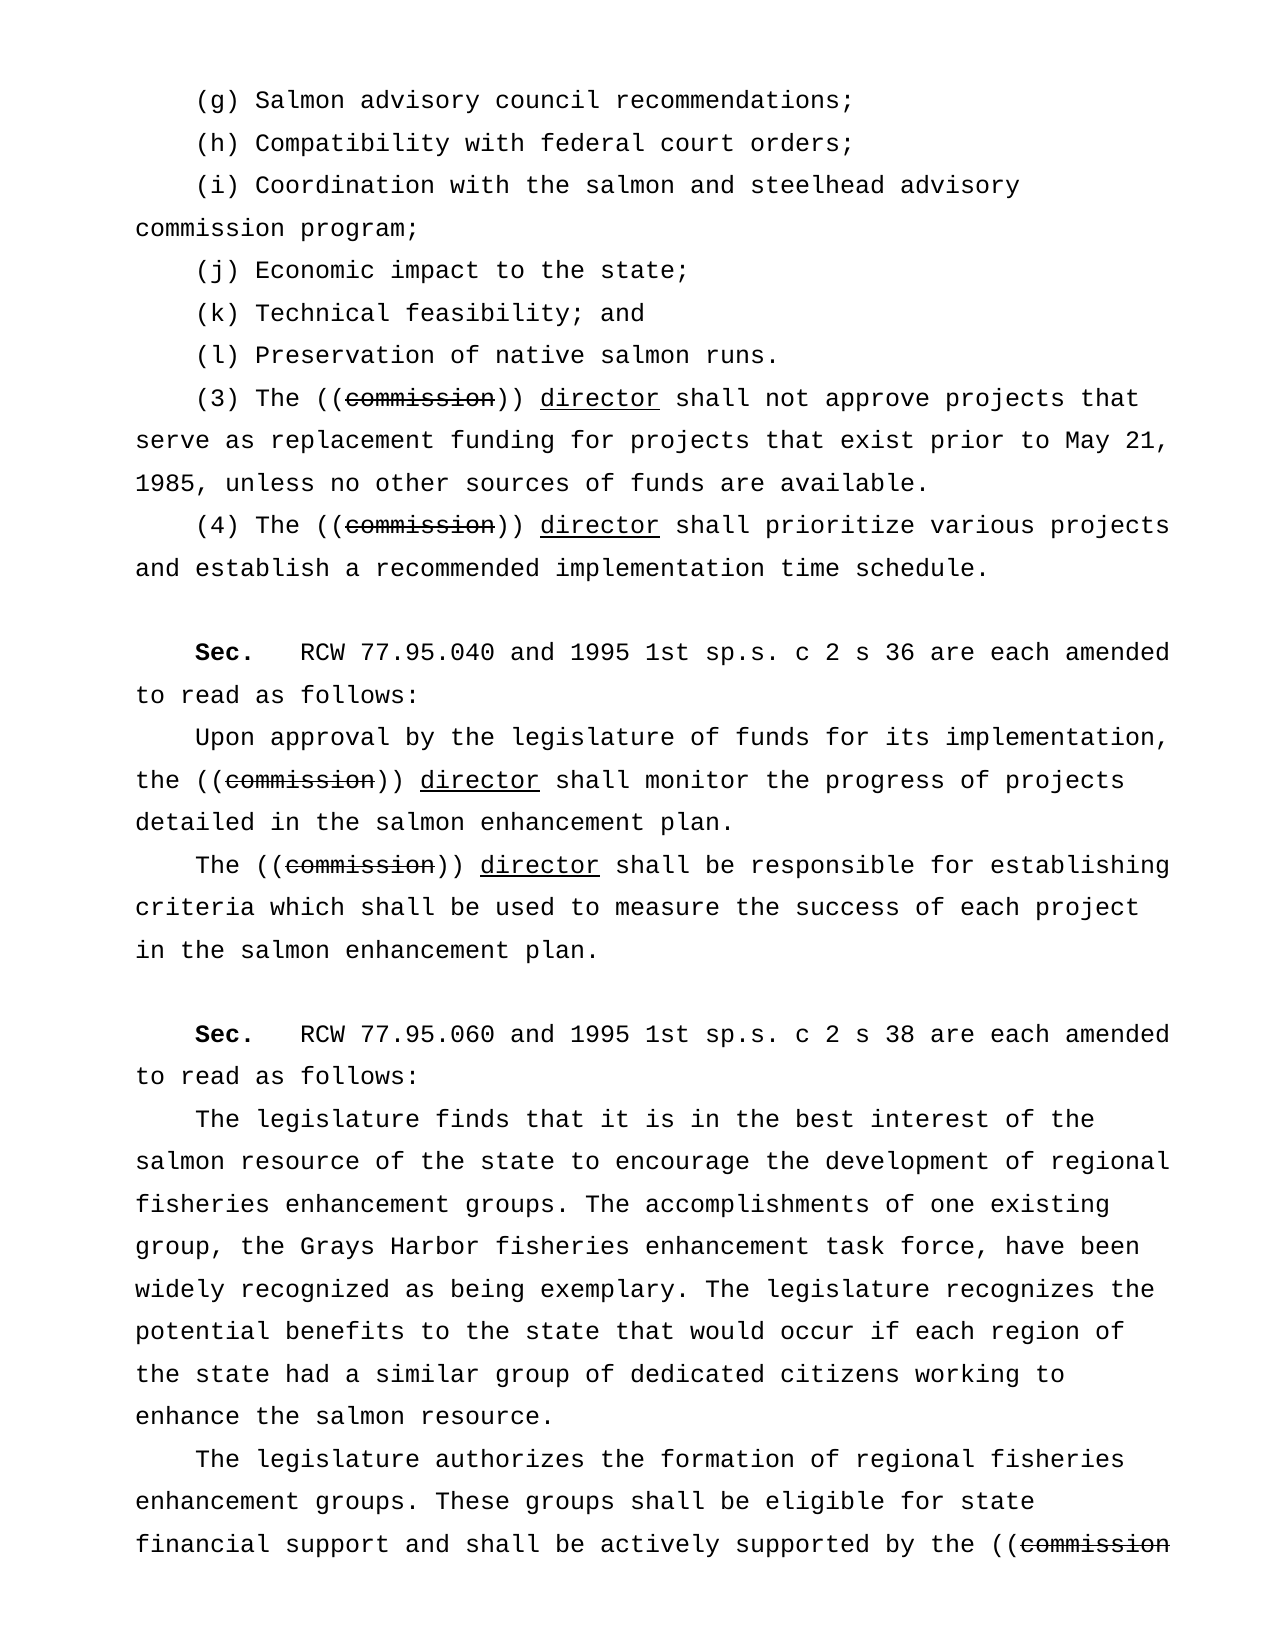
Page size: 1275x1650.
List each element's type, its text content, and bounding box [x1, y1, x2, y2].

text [135, 1433, 1170, 1561]
text (h) Compatibility with federal court orders; [135, 117, 1170, 160]
text (g) Salmon advisory council recommendations; [135, 75, 1170, 117]
text Upon approval by the legislature of funds for its implementation, the ((commission)) director shall monitor the progress of projects detailed in the salmon enhancement plan. [135, 712, 1170, 839]
text (k) Technical feasibility; and [135, 287, 1170, 330]
text (l) Preservation of native salmon runs. [135, 330, 1170, 372]
text Sec. RCW 77.95.060 and 1995 1st sp.s. c 2 s 38 are each amended to read as follows: [135, 1008, 1170, 1093]
text (i) Coordination with the salmon and steelhead advisory commission program; [135, 160, 1170, 245]
text Sec. RCW 77.95.040 and 1995 1st sp.s. c 2 s 36 are each amended to read as follows: [135, 627, 1170, 712]
text (j) Economic impact to the state; [135, 245, 1170, 287]
text (4) The ((commission)) director shall prioritize various projects and establish a recommended implementation time schedule. [135, 500, 1170, 585]
text The ((commission)) director shall be responsible for establishing criteria which shall be used to measure the success of each project in the salmon enhancement plan. [135, 839, 1170, 967]
text (3) The ((commission)) director shall not approve projects that serve as replacement funding for projects that exist prior to May 21, 1985, unless no other sources of funds are available. [135, 372, 1170, 500]
text The legislature finds that it is in the best interest of the salmon resource of the state to encourage the development of regional fisheries enhancement groups. The accomplishments of one existing group, the Grays Harbor fisheries enhancement task force, have been widely recognized as being exemplary. The legislature recognizes the potential benefits to the state that would occur if each region of the state had a similar group of dedicated citizens working to enhance the salmon resource. [135, 1093, 1170, 1433]
